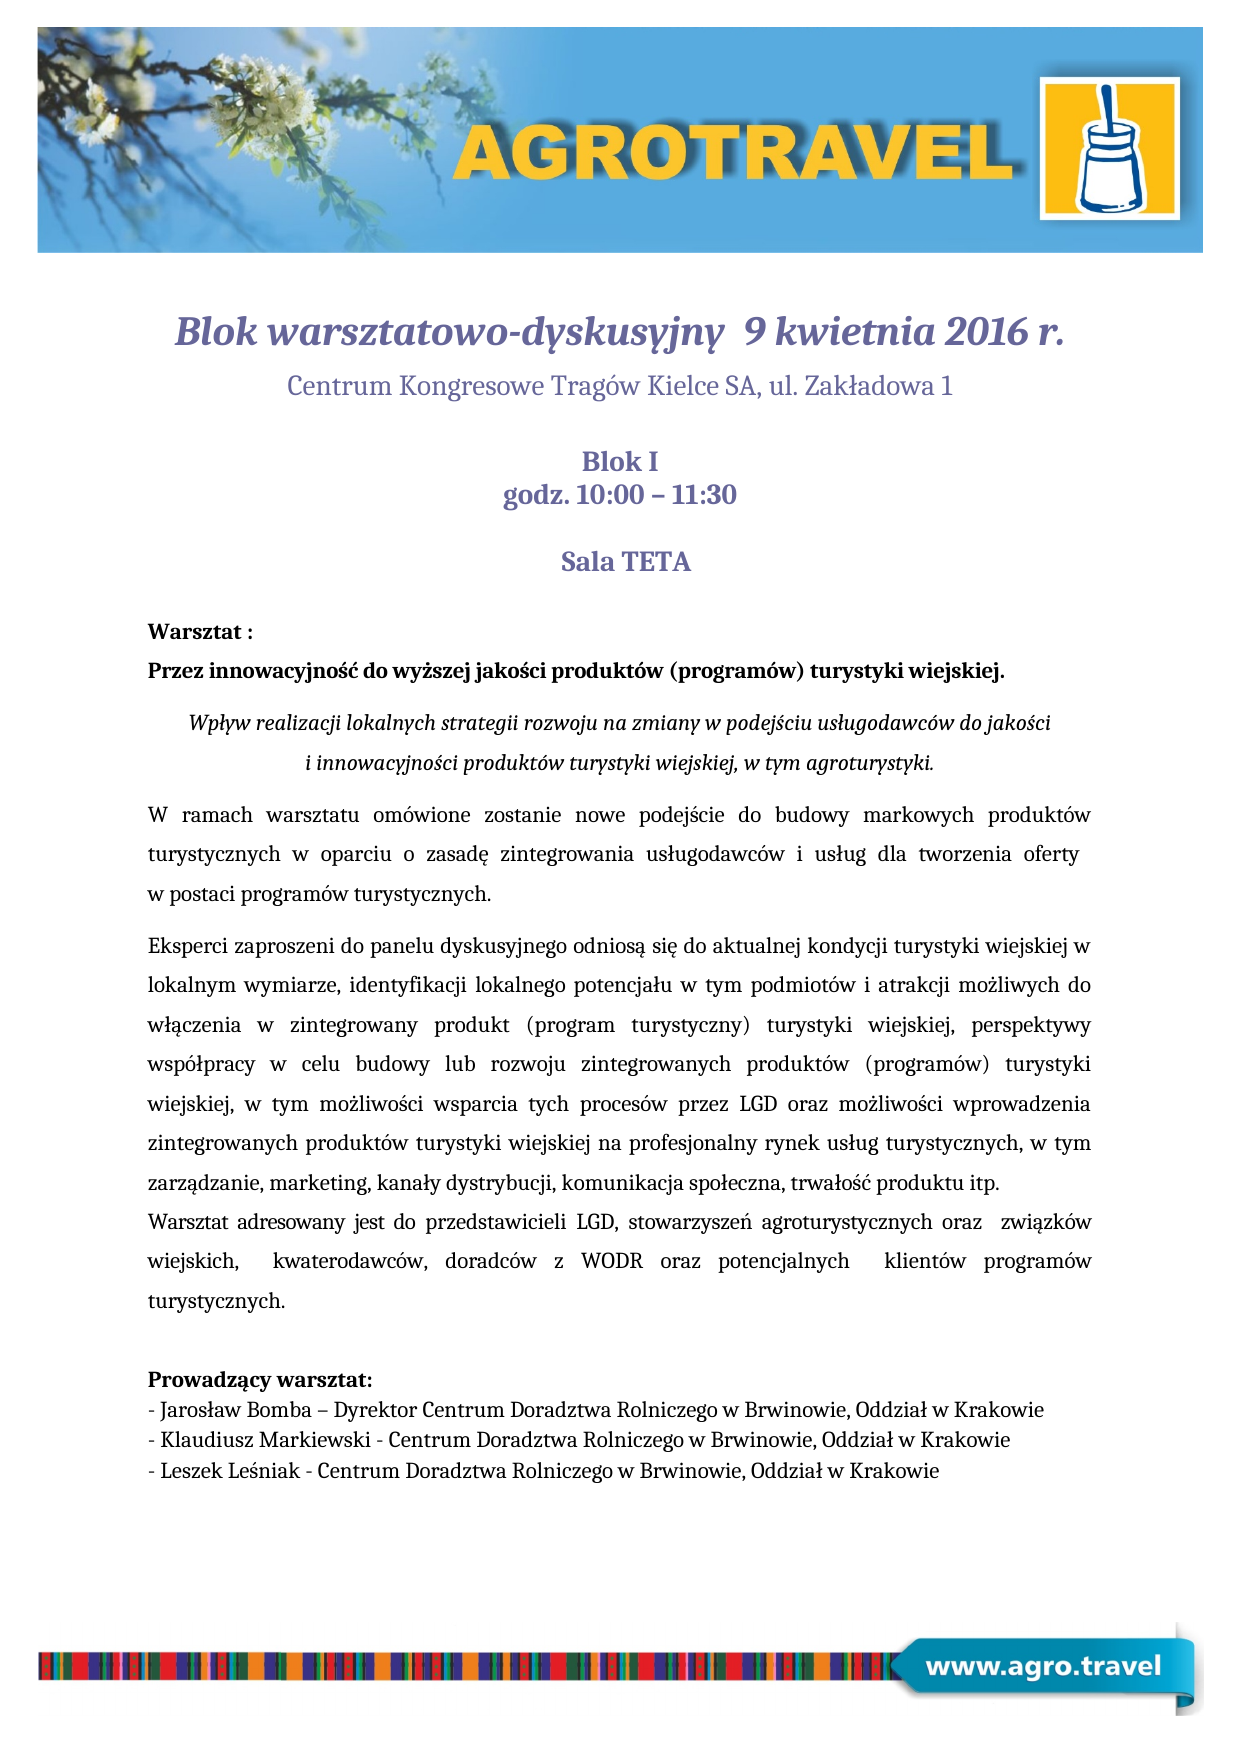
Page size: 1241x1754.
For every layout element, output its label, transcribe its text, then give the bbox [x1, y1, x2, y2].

text Sala TETA [148, 546, 1093, 579]
text - Jarosław Bomba – Dyrektor Centrum Doradztwa Rolniczego w Brwinowie, Oddział w Krakowie [148, 1397, 1093, 1423]
picture [38, 1622, 1204, 1716]
list Warsztat : [148, 619, 1093, 645]
text W ramach warsztatu omówione zostanie nowe podejście do budowy markowych produktów turystycznych w oparciu o zasadę zintegrowania usługodawców i usług dla tworzenia oferty w postaci programów turystycznych. [148, 802, 1093, 907]
picture [37, 27, 1203, 253]
list Blok warsztatowo-dyskusyjny 9 kwietnia 2016 r. [148, 308, 1093, 356]
text Eksperci zaproszeni do panelu dyskusyjnego odniosą się do aktualnej kondycji turystyki wiejskiej w lokalnym wymiarze, identyfikacji lokalnego potencjału w tym podmiotów i atrakcji możliwych do włączenia w zintegrowany produkt (program turystyczny) turystyki wiejskiej, perspektywy współpracy w celu budowy lub rozwoju zintegrowanych produktów (programów) turystyki wiejskiej, w tym możliwości wsparcia tych procesów przez LGD oraz możliwości wprowadzenia zintegrowanych produktów turystyki wiejskiej na profesjonalny rynek usług turystycznych, w tym zarządzanie, marketing, kanały dystrybucji, komunikacja społeczna, trwałość produktu itp. [148, 932, 1093, 1196]
text Blok I [148, 445, 1093, 478]
text Warsztat adresowany jest do przedstawicieli LGD, stowarzyszeń agroturystycznych oraz związków wiejskich, kwaterodawców, doradców z WODR oraz potencjalnych klientów programów turystycznych. [148, 1209, 1093, 1314]
text Przez innowacyjność do wyższej jakości produktów (programów) turystyki wiejskiej. [148, 658, 1093, 684]
text godz. 10:00 – 11:30 [148, 478, 1093, 512]
text - Klaudiusz Markiewski - Centrum Doradztwa Rolniczego w Brwinowie, Oddział w Krakowie [148, 1427, 1093, 1453]
text Wpływ realizacji lokalnych strategii rozwoju na zmiany w podejściu usługodawców do jakości i innowacyjności produktów turystyki wiejskiej, w tym agroturystyki. [148, 710, 1093, 776]
text - Leszek Leśniak - Centrum Doradztwa Rolniczego w Brwinowie, Oddział w Krakowie [148, 1457, 1093, 1484]
list Centrum Kongresowe Tragów Kielce SA, ul. Zakładowa 1 [148, 369, 1093, 402]
text Prowadzący warsztat: [148, 1367, 1093, 1393]
